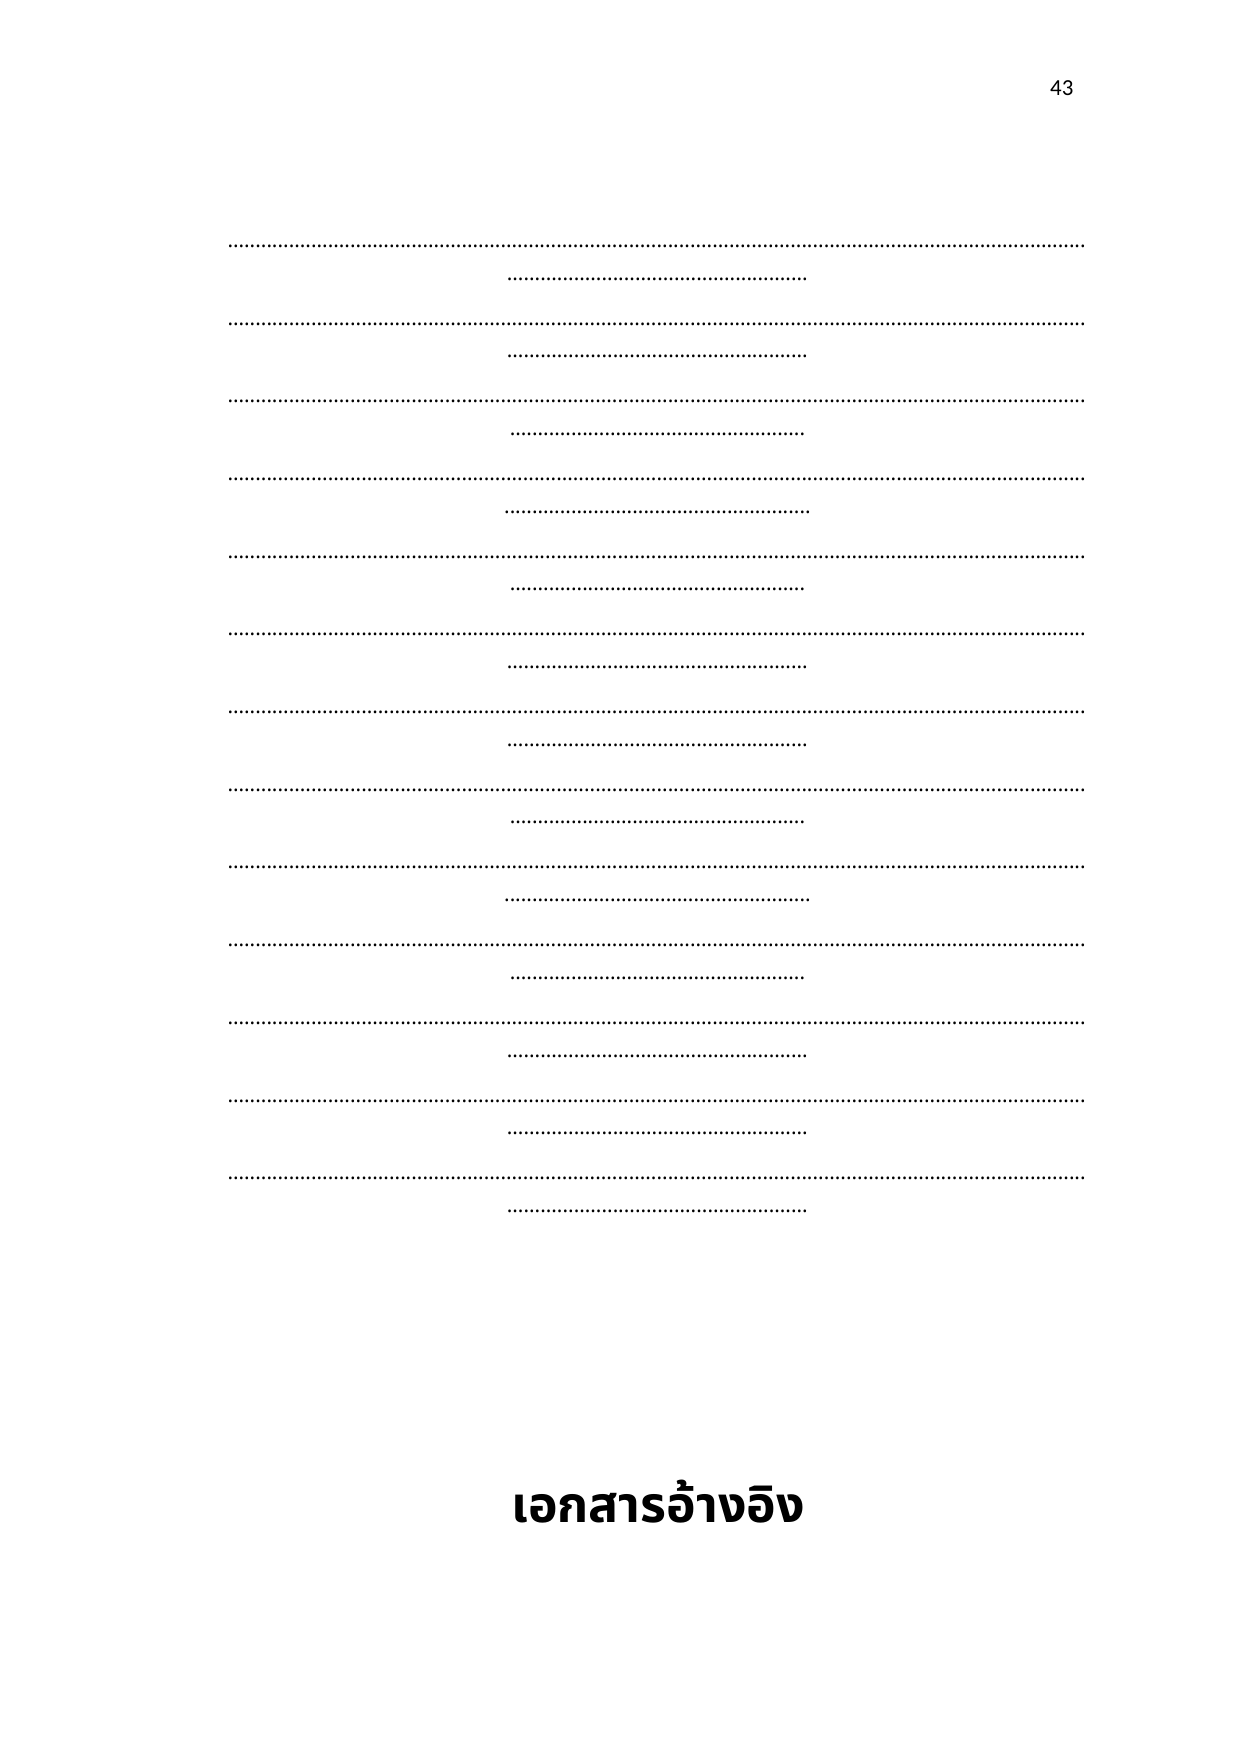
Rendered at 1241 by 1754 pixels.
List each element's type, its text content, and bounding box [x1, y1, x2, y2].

text เอกสารอ้างอิง [225, 1469, 1090, 1545]
